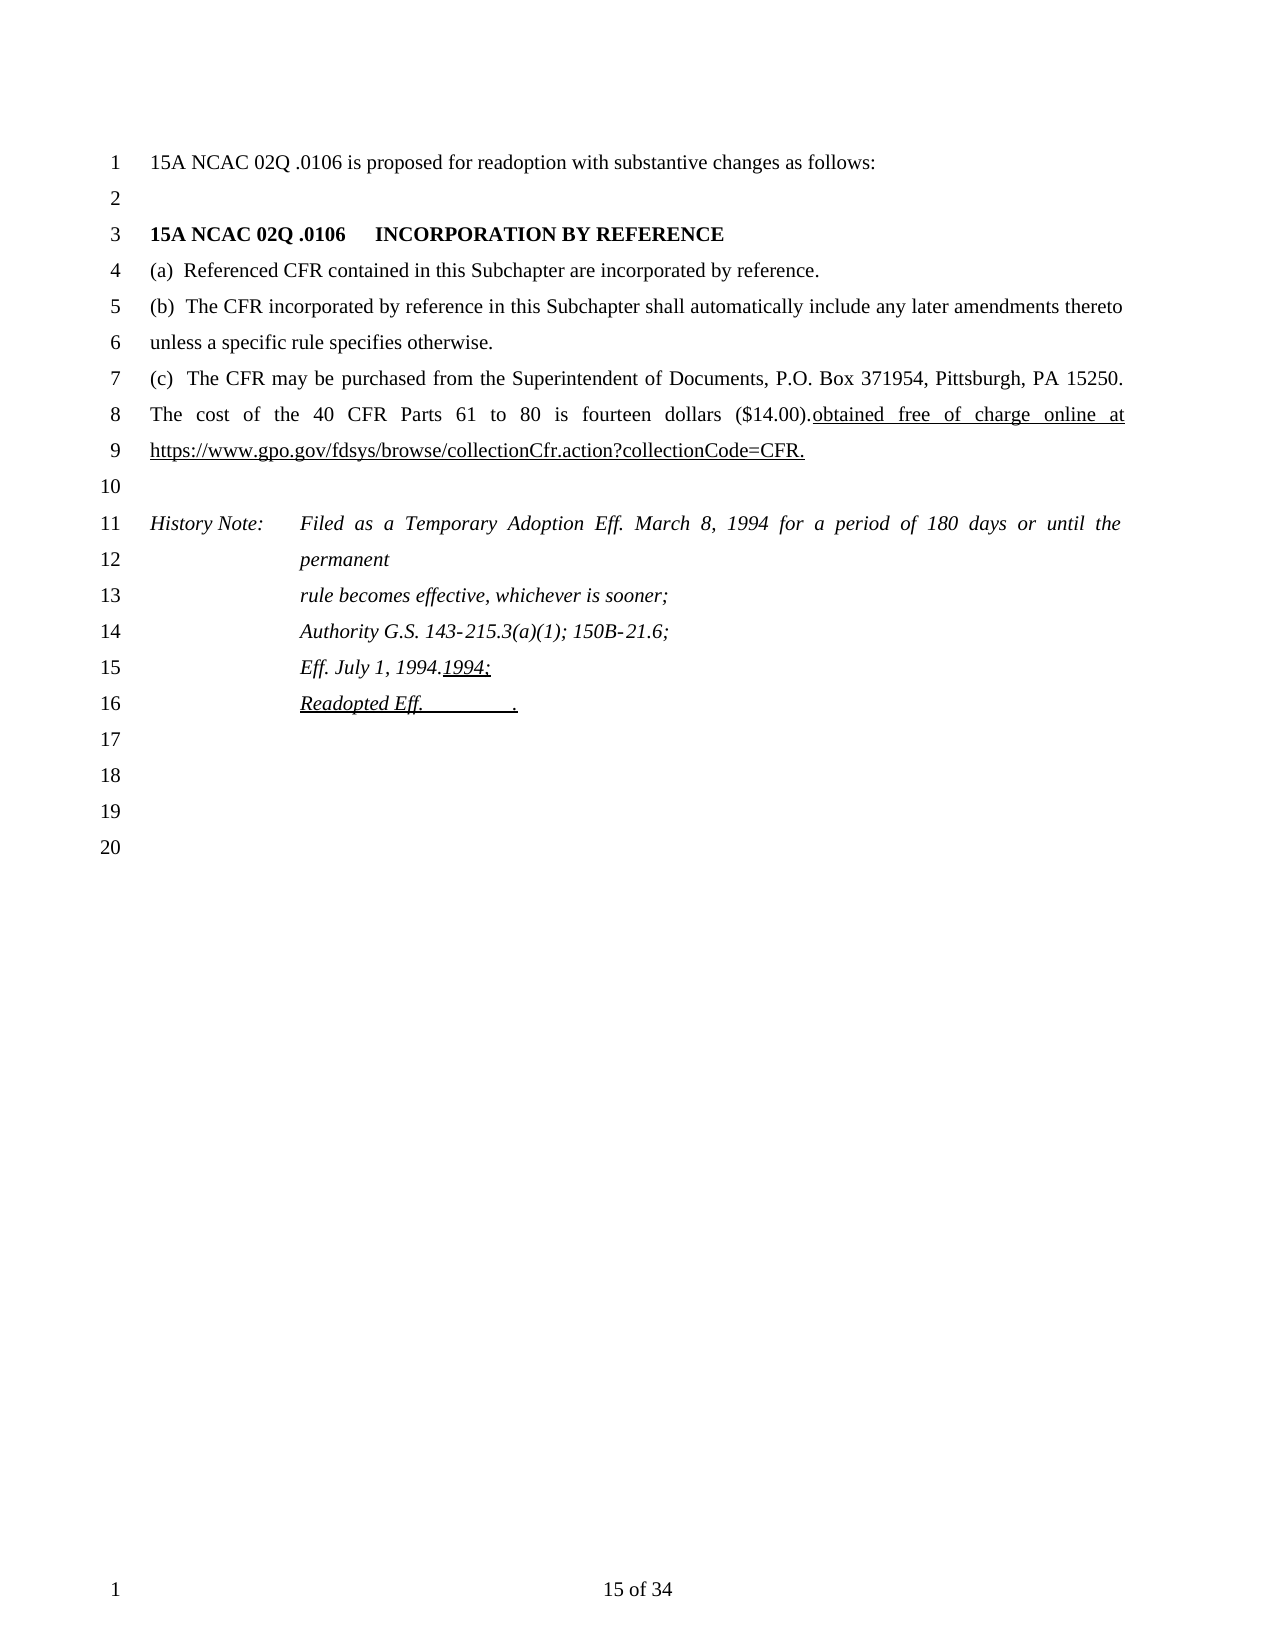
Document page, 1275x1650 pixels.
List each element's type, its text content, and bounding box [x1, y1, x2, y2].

text 15A NCAC 02Q .0106 INCORPORATION BY REFERENCE [150, 222, 1125, 246]
text rule becomes effective, whichever is sooner; [300, 582, 1125, 607]
text Readopted Eff. . [300, 691, 1125, 715]
text (c) The CFR may be purchased from the Superintendent of Documents, P.O. Box 371954, Pittsburgh, PA 15250. The cost of the 40 CFR Parts 61 to 80 is fourteen dollars ($14.00).obtained free of charge online at https://www.gpo.gov/fdsys/browse/collectionCfr.action?collectionCode=CFR. [150, 366, 1125, 462]
text Eff. July 1, 1994.1994; [300, 654, 1125, 679]
text 15A NCAC 02Q .0106 is proposed for readoption with substantive changes as follows: [150, 150, 1125, 174]
text (a) Referenced CFR contained in this Subchapter are incorporated by reference. [150, 258, 1125, 282]
text History Note: Filed as a Temporary Adoption Eff. March 8, 1994 for a period of 180 days or until the permanent [150, 510, 1125, 571]
text Authority G.S. 143-215.3(a)(1); 150B-21.6; [300, 618, 1125, 643]
text (b) The CFR incorporated by reference in this Subchapter shall automatically include any later amendments thereto unless a specific rule specifies otherwise. [150, 294, 1125, 354]
